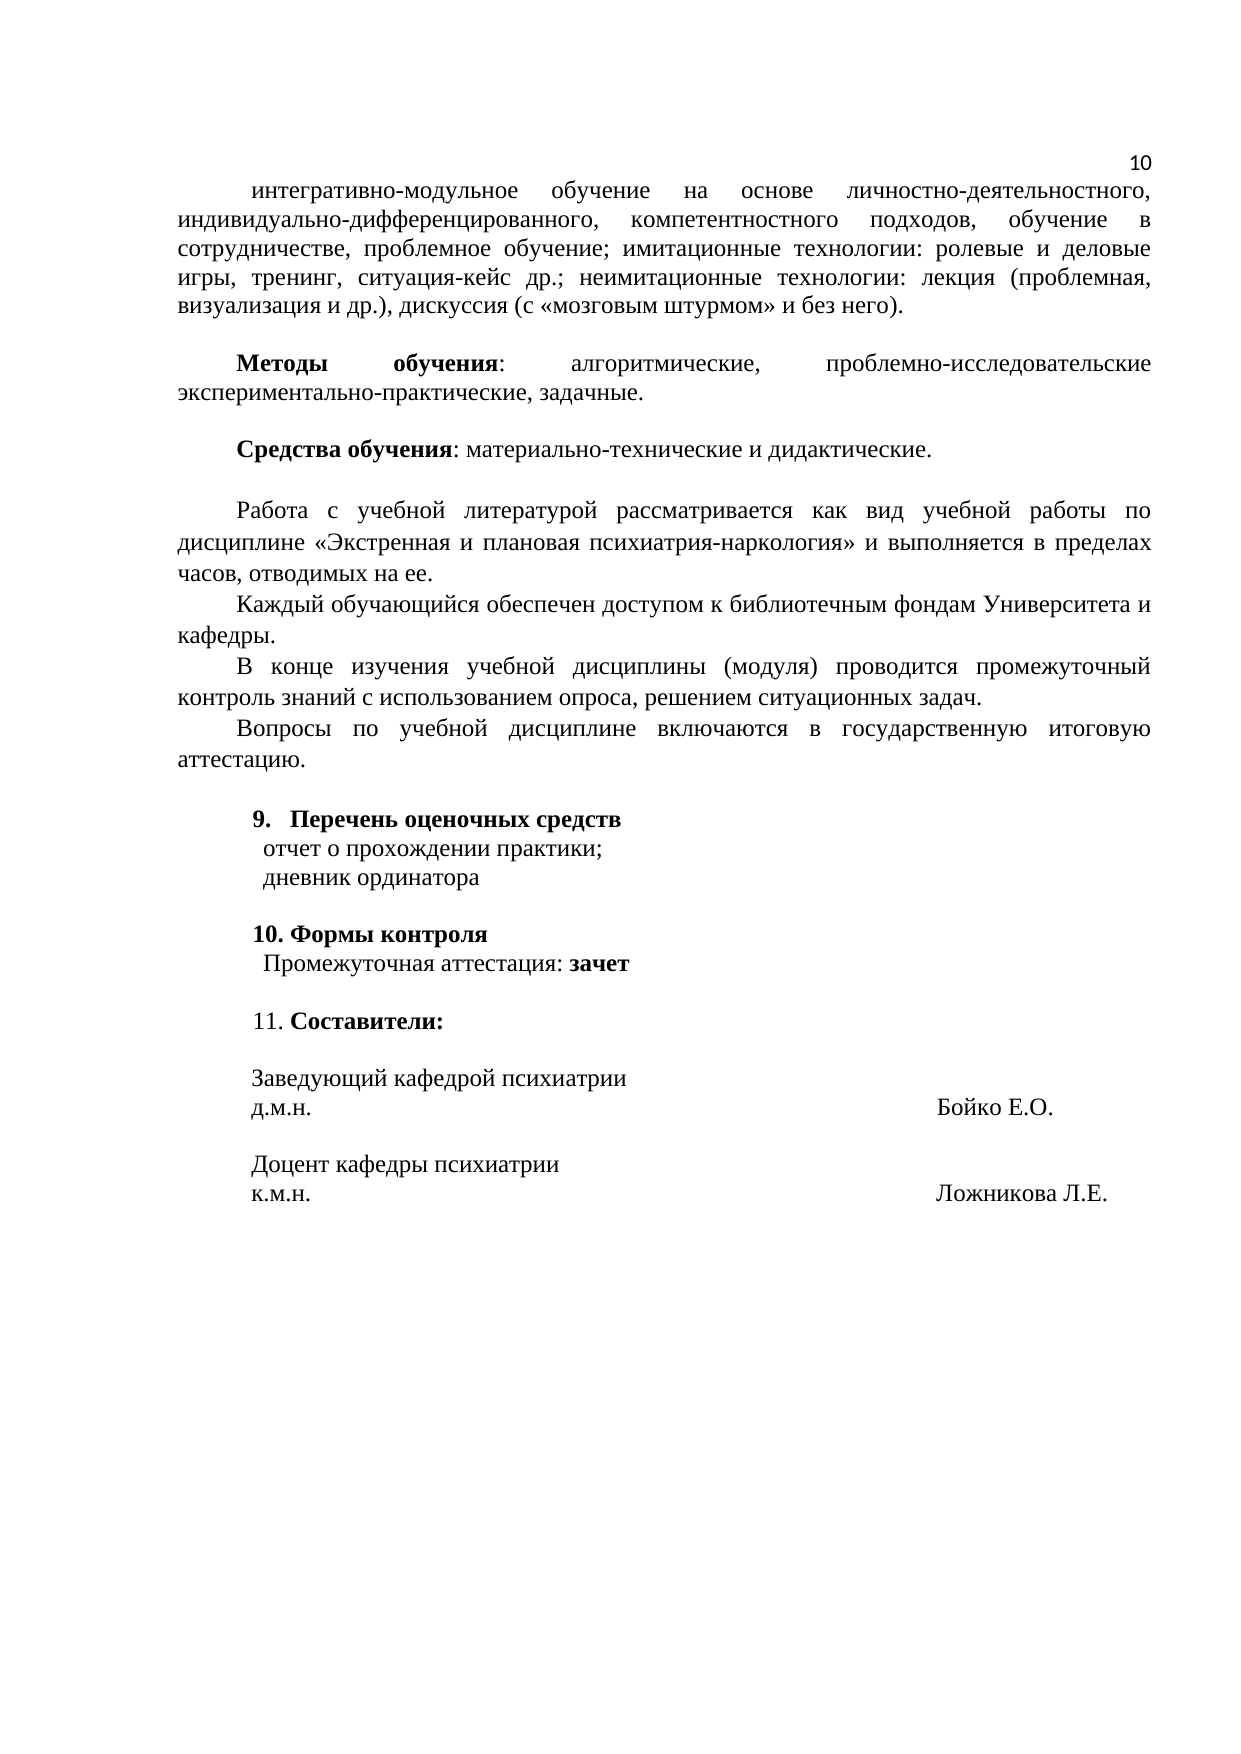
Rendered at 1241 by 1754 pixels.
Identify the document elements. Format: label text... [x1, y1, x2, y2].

text д.м.н. Бойко Е.О. [177, 1092, 1152, 1121]
list Составители: [252, 1006, 1152, 1034]
list Перечень оценочных средств [252, 804, 1152, 833]
text Каждый обучающийся обеспечен доступом к библиотечным фондам Университета и кафедры. [177, 587, 1152, 649]
text Заведующий кафедрой психиатрии [177, 1063, 1152, 1092]
text Работа с учебной литературой рассматривается как вид учебной работы по дисциплине «Экстренная и плановая психиатрия-наркология» и выполняется в пределах часов, отводимых на ее. [177, 494, 1152, 587]
text Средства обучения: материально-технические и дидактические. [177, 434, 1152, 463]
text Промежуточная аттестация: зачет [189, 948, 1152, 977]
list Формы контроля [252, 919, 1152, 948]
text интегративно-модульное обучение на основе личностно-деятельностного, индивидуально-дифференцированного, компетентностного подходов, обучение в сотрудничестве, проблемное обучение; имитационные технологии: ролевые и деловые игры, тренинг, ситуация-кейс др.; неимитационные технологии: лекция (проблемная, визуализация и др.), дискуссия (с «мозговым штурмом» и без него). [177, 176, 1152, 319]
text В конце изучения учебной дисциплины (модуля) проводится промежуточный контроль знаний с использованием опроса, решением ситуационных задач. [177, 649, 1152, 711]
text Доцент кафедры психиатрии [177, 1149, 1152, 1178]
text дневник ординатора [189, 862, 1152, 891]
text Методы обучения: алгоритмические, проблемно-исследовательские экспериментально-практические, задачные. [177, 348, 1152, 406]
text Вопросы по учебной дисциплине включаются в государственную итоговую аттестацию. [177, 711, 1152, 773]
text отчет о прохождении практики; [189, 833, 1152, 862]
text к.м.н. Ложникова Л.Е. [177, 1178, 1152, 1207]
